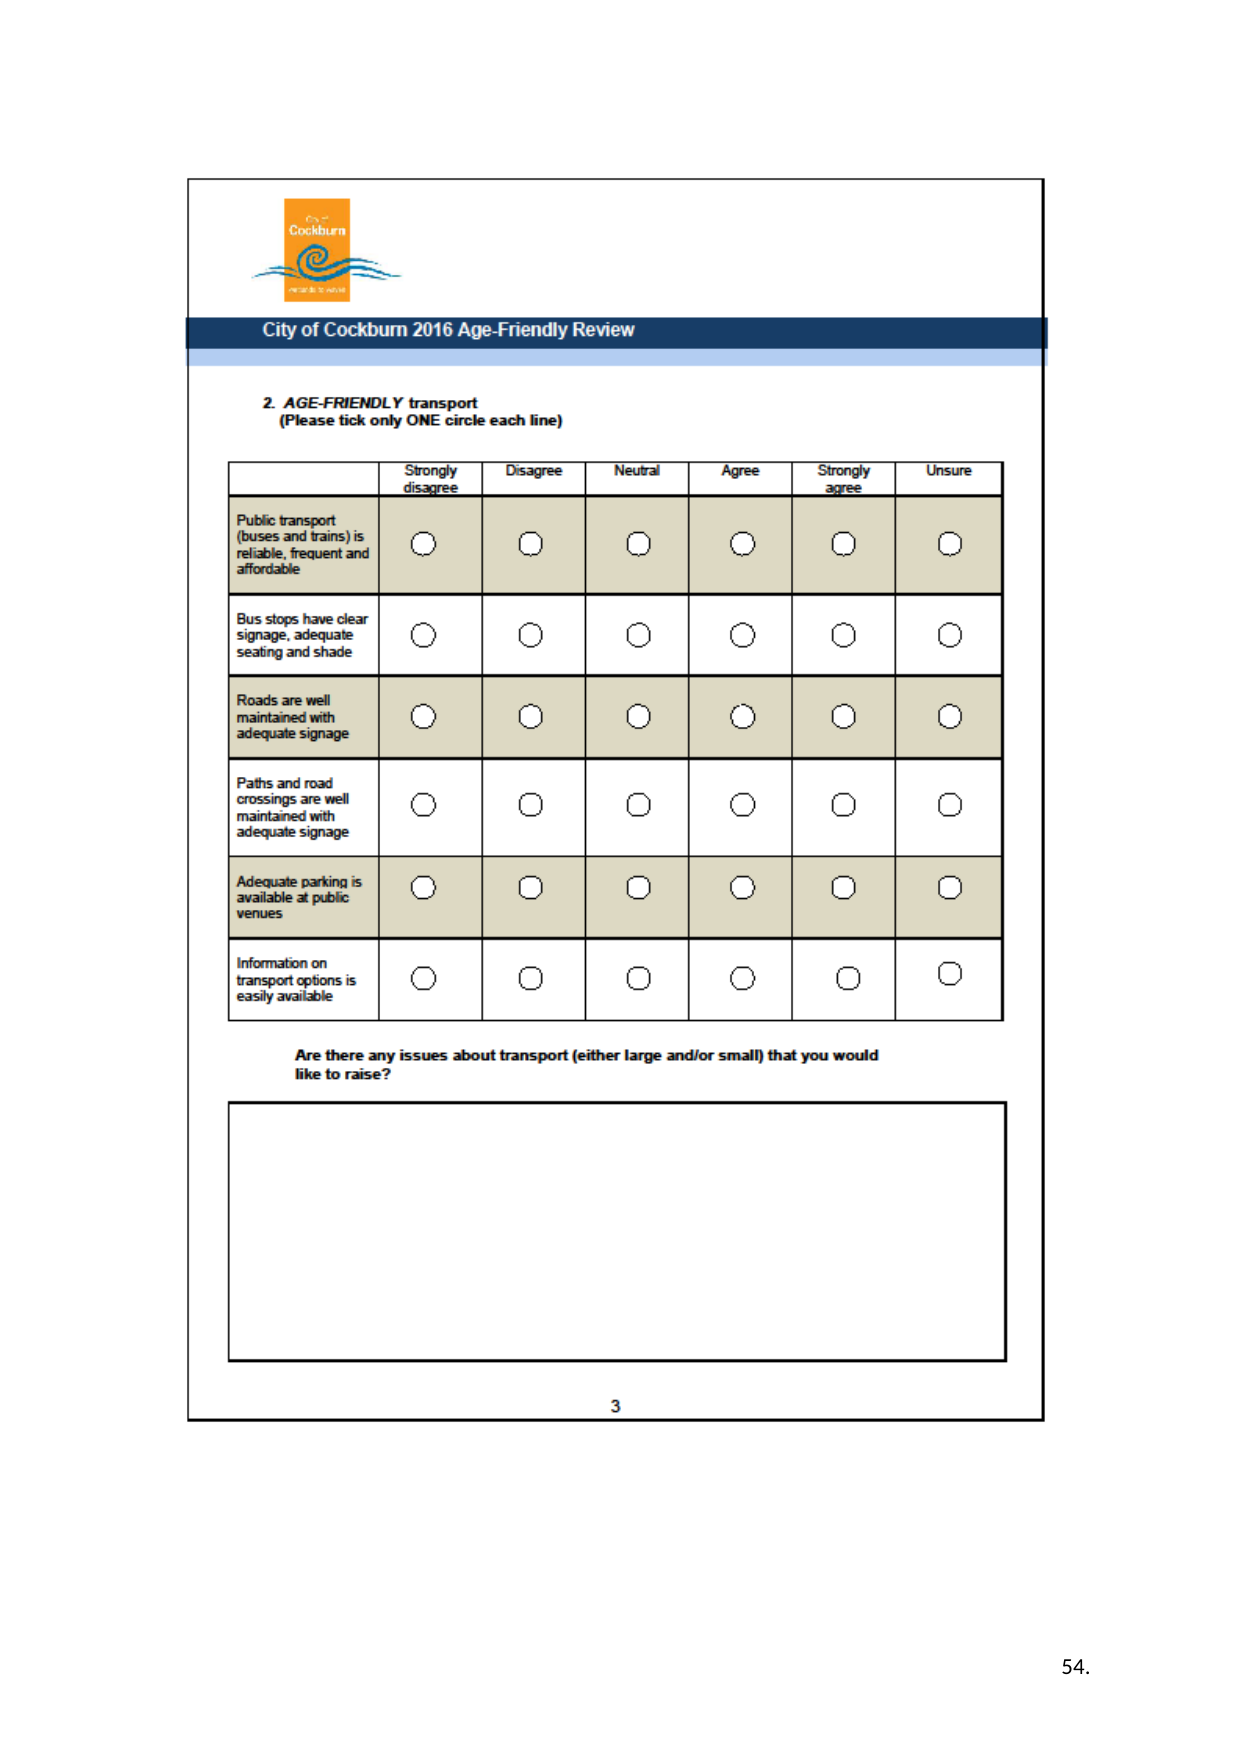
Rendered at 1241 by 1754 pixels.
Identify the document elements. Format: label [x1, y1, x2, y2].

picture [150, 141, 1080, 1458]
